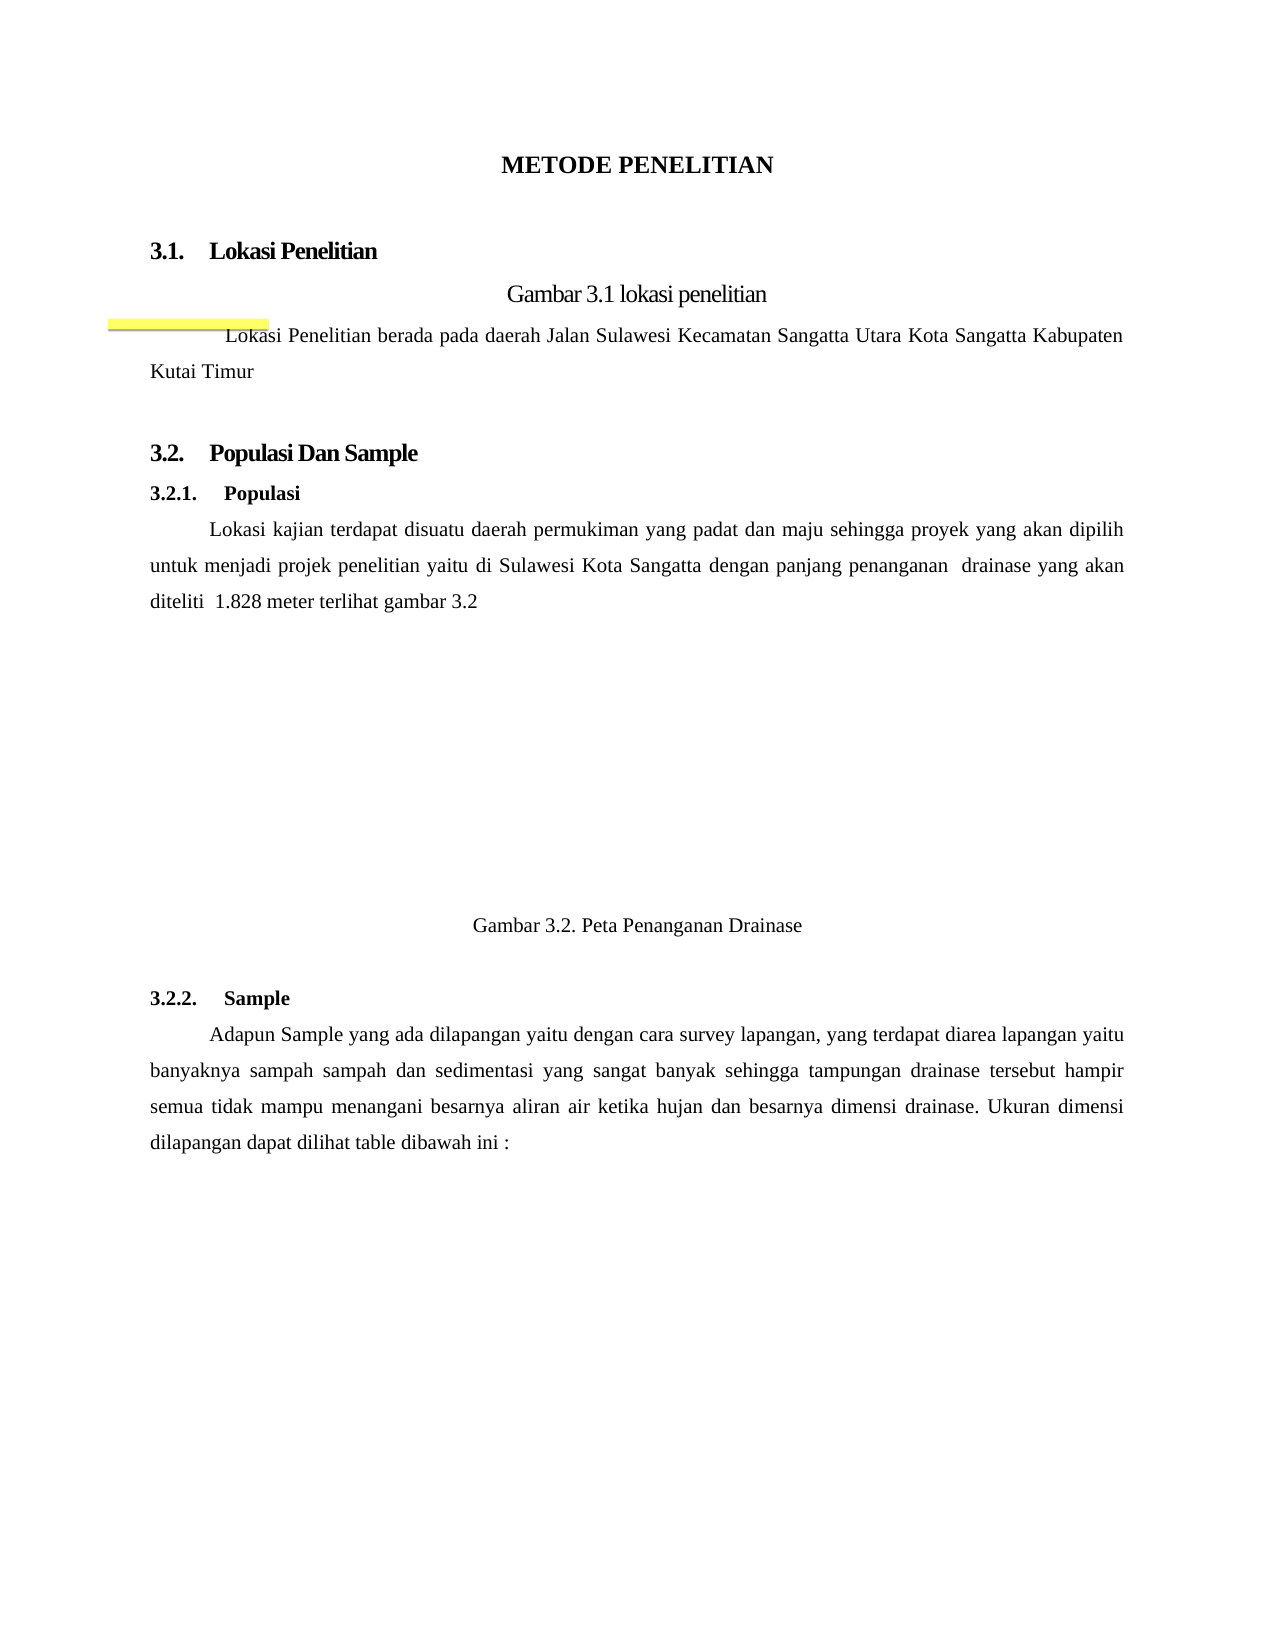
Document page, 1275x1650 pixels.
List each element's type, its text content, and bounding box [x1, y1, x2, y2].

text Lokasi kajian terdapat disuatu daerah permukiman yang padat dan maju sehingga proyek yang akan dipilih untuk menjadi projek penelitian yaitu di Sulawesi Kota Sangatta dengan panjang penanganan drainase yang akan diteliti 1.828 meter terlihat gambar 3.2 [150, 517, 1125, 613]
text METODE PENELITIAN [150, 150, 1125, 179]
text Gambar 3.1 lokasi penelitian [150, 279, 1125, 308]
list Populasi Dan Sample [150, 438, 1125, 466]
text Lokasi Penelitian berada pada daerah Jalan Sulawesi Kecamatan Sangatta Utara Kota Sangatta Kabupaten Kutai Timur [150, 322, 1125, 383]
text Adapun Sample yang ada dilapangan yaitu dengan cara survey lapangan, yang terdapat diarea lapangan yaitu banyaknya sampah sampah dan sedimentasi yang sangat banyak sehingga tampungan drainase tersebut hampir semua tidak mampu menangani besarnya aliran air ketika hujan dan besarnya dimensi drainase. Ukuran dimensi dilapangan dapat dilihat table dibawah ini : [150, 1021, 1125, 1154]
list Lokasi Penelitian [150, 236, 1125, 265]
text Gambar 3.2. Peta Penanganan Drainase [150, 913, 1125, 937]
list Populasi [150, 481, 1125, 505]
list Sample [150, 985, 1125, 1009]
